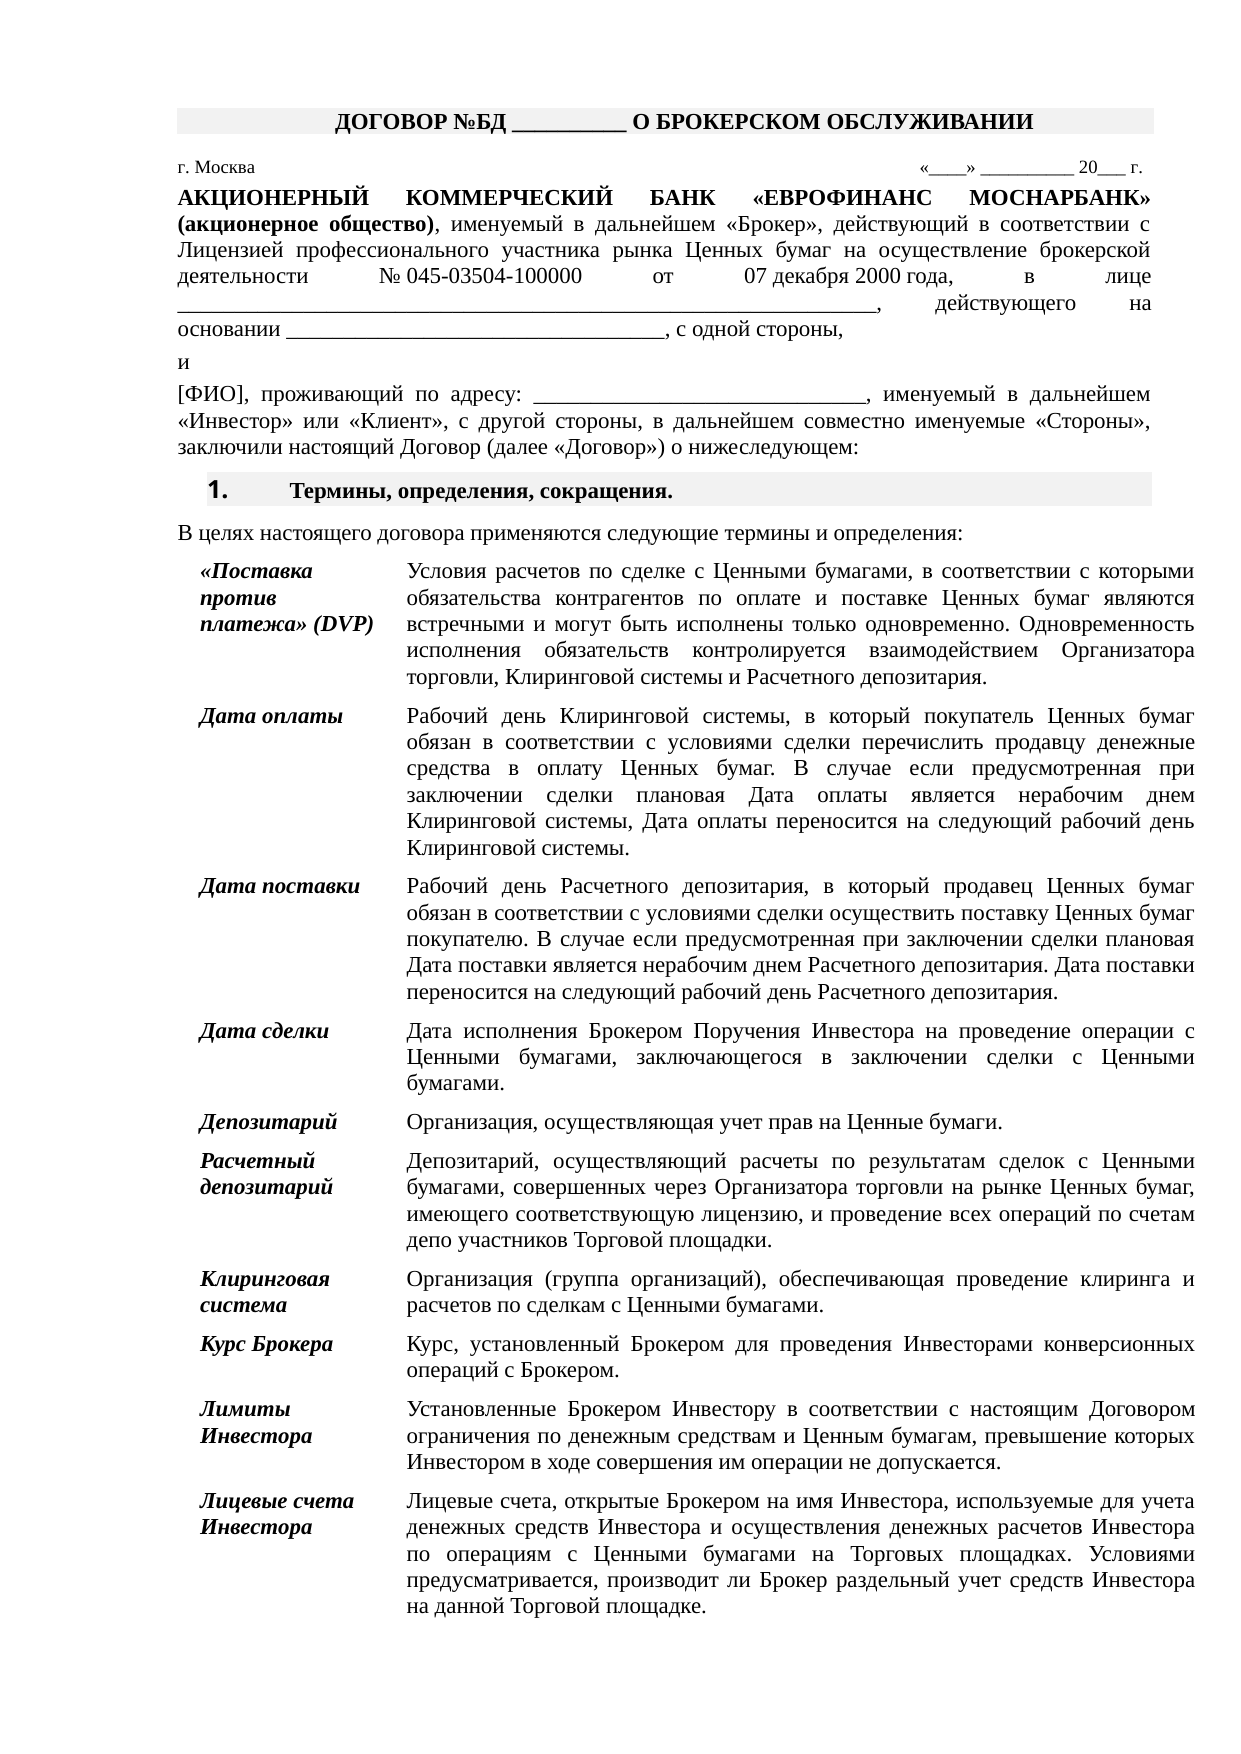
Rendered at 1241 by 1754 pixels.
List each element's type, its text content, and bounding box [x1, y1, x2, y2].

table_cell Рабочий день Расчетного депозитария, в который продавец Ценных бумаг обязан в соответствии с условиями сделки осуществить поставку Ценных бумаг покупателю. В случае если предусмотренная при заключении сделки плановая Дата поставки является нерабочим днем Расчетного депозитария. Дата поставки переносится на следующий рабочий день Расчетного депозитария. [395, 866, 1207, 1010]
table_cell Лицевые счета Инвестора [189, 1481, 395, 1625]
table_cell Курс Брокера [189, 1324, 395, 1389]
table_cell Дата сделки [189, 1010, 395, 1102]
subtitle ДОГОВОР №БД __________ О БРОКЕРСКОМ ОБСЛУЖИВАНИИ [177, 108, 1154, 134]
table_cell Лимиты Инвестора [189, 1389, 395, 1481]
table_cell Депозитарий, осуществляющий расчеты по результатам сделок с Ценными бумагами, совершенных через Организатора торговли на рынке Ценных бумаг, имеющего соответствующую лицензию, и проведение всех операций по счетам депо участников Торговой площадки. [395, 1141, 1207, 1259]
text АКЦИОНЕРНЫЙ КОММЕРЧЕСКИЙ БАНК «ЕВРОФИНАНС МОСНАРБАНК» (акционерное общество), именуемый в дальнейшем «Брокер», действующий в соответствии с Лицензией профессионального участника рынка Ценных бумаг на осуществление брокерской деятельности № 045-03504-100000 от 07 декабря 2000 года, в лице _____________________________________________________________, действующего на основании _________________________________, с одной стороны, [177, 183, 1152, 342]
table_cell Организация (группа организаций), обеспечивающая проведение клиринга и расчетов по сделкам с Ценными бумагами. [395, 1259, 1207, 1324]
table_cell Установленные Брокером Инвестору в соответствии с настоящим Договором ограничения по денежным средствам и Ценным бумагам, превышение которых Инвестором в ходе совершения им операции не допускается. [395, 1389, 1207, 1481]
table_cell Дата исполнения Брокером Поручения Инвестора на проведение операции с Ценными бумагами, заключающегося в заключении сделки с Ценными бумагами. [395, 1010, 1207, 1102]
table_cell Клиринговая система [189, 1259, 395, 1324]
text В целях настоящего договора применяются следующие термины и определения: [177, 519, 1152, 545]
table_cell Дата оплаты [189, 696, 395, 866]
text [ФИО], проживающий по адресу: _____________________________, именуемый в дальнейшем «Инвестор» или «Клиент», с другой стороны, в дальнейшем совместно именуемые «Стороны», заключили настоящий Договор (далее «Договор») о нижеследующем: [177, 381, 1152, 459]
table_cell Рабочий день Клиринговой системы, в который покупатель Ценных бумаг обязан в соответствии с условиями сделки перечислить продавцу денежные средства в оплату Ценных бумаг. В случае если предусмотренная при заключении сделки плановая Дата оплаты является нерабочим днем Клиринговой системы, Дата оплаты переносится на следующий рабочий день Клиринговой системы. [395, 696, 1207, 866]
table_header «Поставка против платежа» (DVP) [189, 551, 395, 696]
text и [177, 348, 1152, 374]
table_cell Курс, установленный Брокером для проведения Инвесторами конверсионных операций с Брокером. [395, 1324, 1207, 1389]
table_cell Расчетный депозитарий [189, 1141, 395, 1259]
text г. Москва «____» __________ 20___ г. [177, 156, 1152, 177]
subtitle Термины, определения, сокращения. [207, 472, 1152, 506]
table_cell Дата поставки [189, 866, 395, 1010]
table_header Условия расчетов по сделке с Ценными бумагами, в соответствии с которыми обязательства контрагентов по оплате и поставке Ценных бумаг являются встречными и могут быть исполнены только одновременно. Одновременность исполнения обязательств контролируется взаимодействием Организатора торговли, Клиринговой системы и Расчетного депозитария. [395, 551, 1207, 696]
table_cell Лицевые счета, открытые Брокером на имя Инвестора, используемые для учета денежных средств Инвестора и осуществления денежных расчетов Инвестора по операциям с Ценными бумагами на Торговых площадках. Условиями предусматривается, производит ли Брокер раздельный учет средств Инвестора на данной Торговой площадке. [395, 1481, 1207, 1625]
table_cell Депозитарий [189, 1102, 395, 1141]
table_cell Организация, осуществляющая учет прав на Ценные бумаги. [395, 1102, 1207, 1141]
